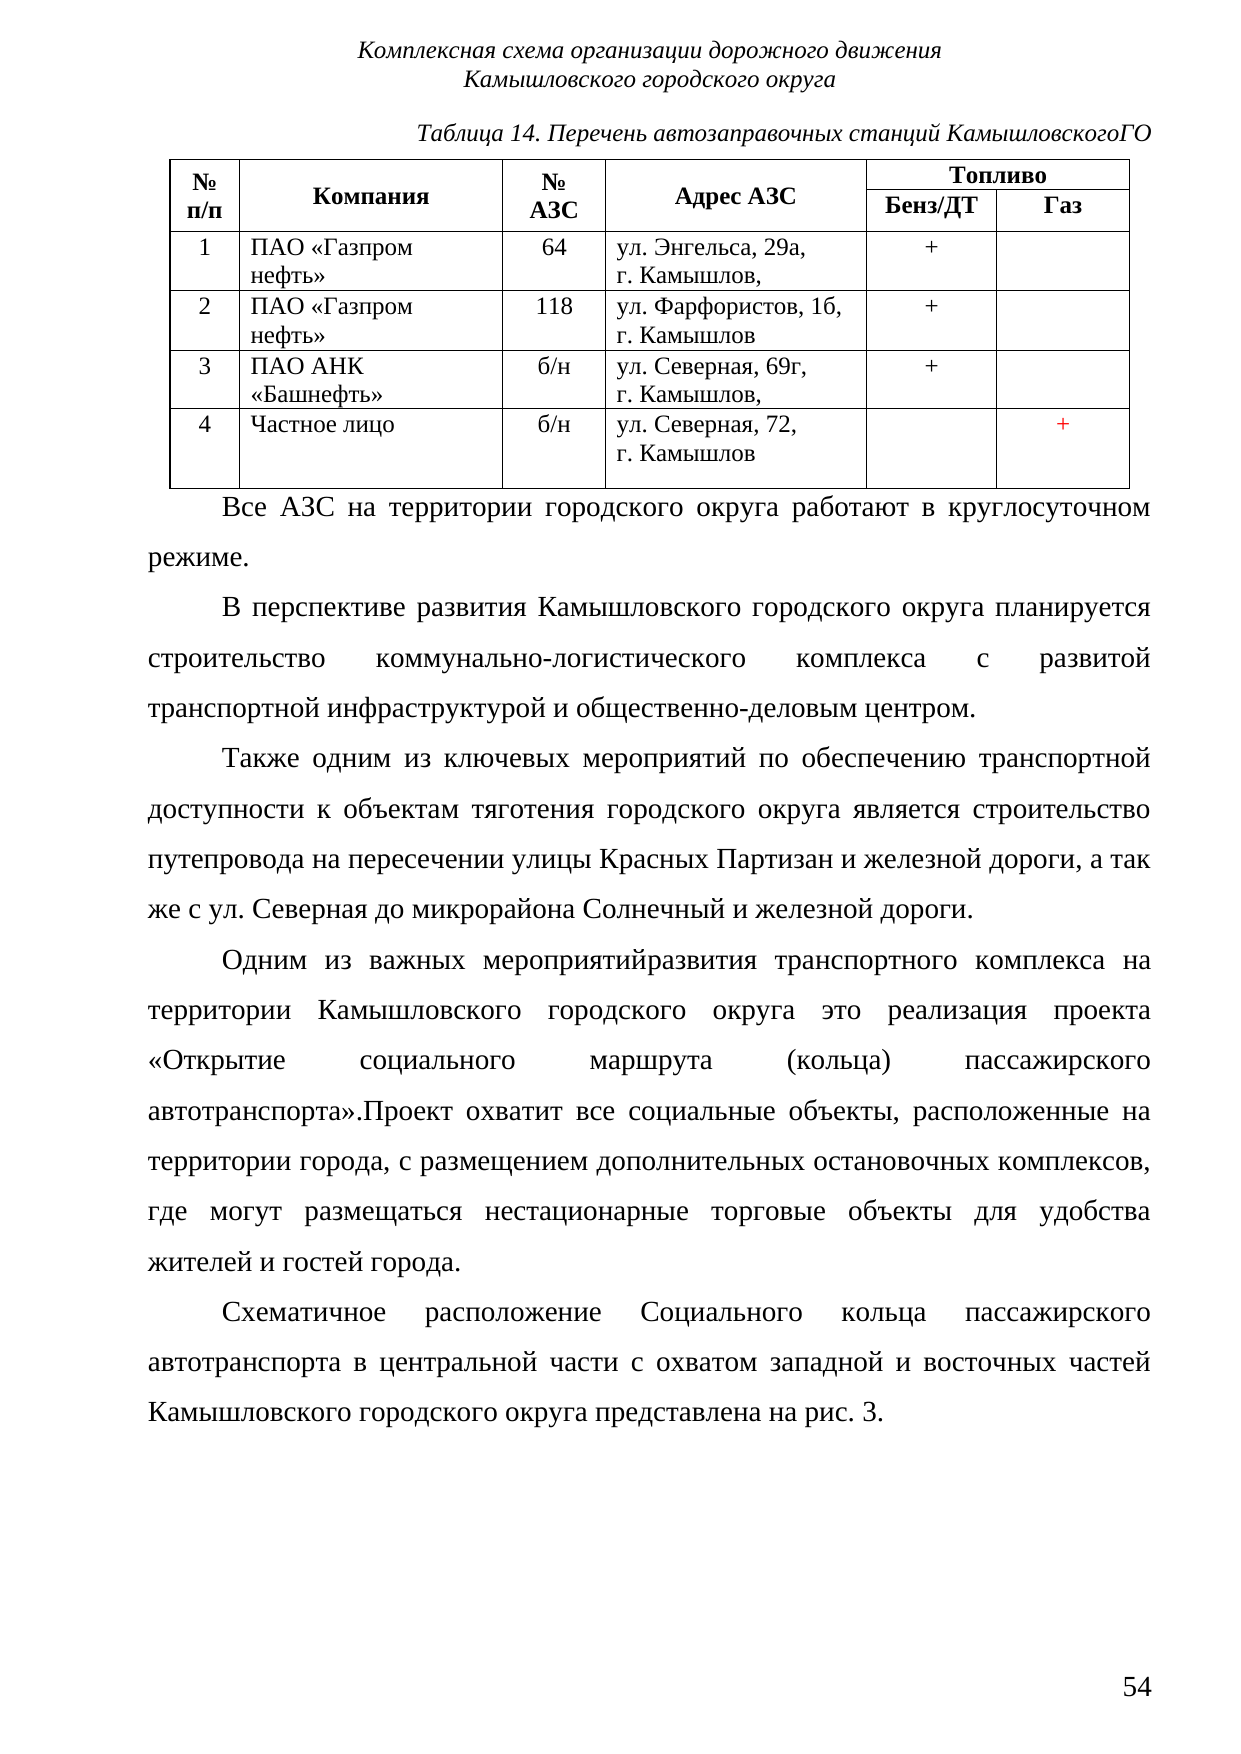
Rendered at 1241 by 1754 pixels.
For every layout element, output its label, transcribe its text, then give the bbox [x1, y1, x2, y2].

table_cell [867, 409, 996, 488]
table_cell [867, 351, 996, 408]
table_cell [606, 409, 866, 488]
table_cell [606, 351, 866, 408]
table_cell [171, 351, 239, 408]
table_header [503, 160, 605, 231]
text В перспективе развития Камышловского городского округа планируется строительство коммунально-логистического комплекса с развитой транспортной инфраструктурой и общественно-деловым центром. [148, 589, 1152, 724]
text Также одним из ключевых мероприятий по обеспечению транспортной доступности к объектам тяготения городского округа является строительство путепровода на пересечении улицы Красных Партизан и железной дороги, а так же с ул. Северная до микрорайона Солнечный и железной дороги. [148, 741, 1152, 925]
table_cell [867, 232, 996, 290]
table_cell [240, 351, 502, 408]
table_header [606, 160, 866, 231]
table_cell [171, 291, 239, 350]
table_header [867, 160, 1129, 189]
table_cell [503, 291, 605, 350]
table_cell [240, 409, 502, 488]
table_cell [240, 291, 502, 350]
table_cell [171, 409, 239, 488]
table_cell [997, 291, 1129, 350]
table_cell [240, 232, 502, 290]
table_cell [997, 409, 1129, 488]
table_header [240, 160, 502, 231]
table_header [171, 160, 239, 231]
text Все АЗС на территории городского округа работают в круглосуточном режиме. [148, 489, 1152, 573]
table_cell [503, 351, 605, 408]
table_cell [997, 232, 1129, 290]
text Одним из важных мероприятийразвития транспортного комплекса на территории Камышловского городского округа это реализация проекта «Открытие социального маршрута (кольца) пассажирского автотранспорта».Проект охватит все социальные объекты, расположенные на территории города, с размещением дополнительных остановочных комплексов, где могут размещаться нестационарные торговые объекты для удобства жителей и гостей города. [148, 942, 1152, 1277]
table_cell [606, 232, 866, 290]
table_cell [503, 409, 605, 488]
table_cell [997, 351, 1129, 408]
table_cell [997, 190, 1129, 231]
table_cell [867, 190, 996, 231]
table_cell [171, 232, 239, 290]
text Схематичное расположение Социального кольца пассажирского автотранспорта в центральной части с охватом западной и восточных частей Камышловского городского округа представлена на рис. 3. [148, 1294, 1152, 1428]
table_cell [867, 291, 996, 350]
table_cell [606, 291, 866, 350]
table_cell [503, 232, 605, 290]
